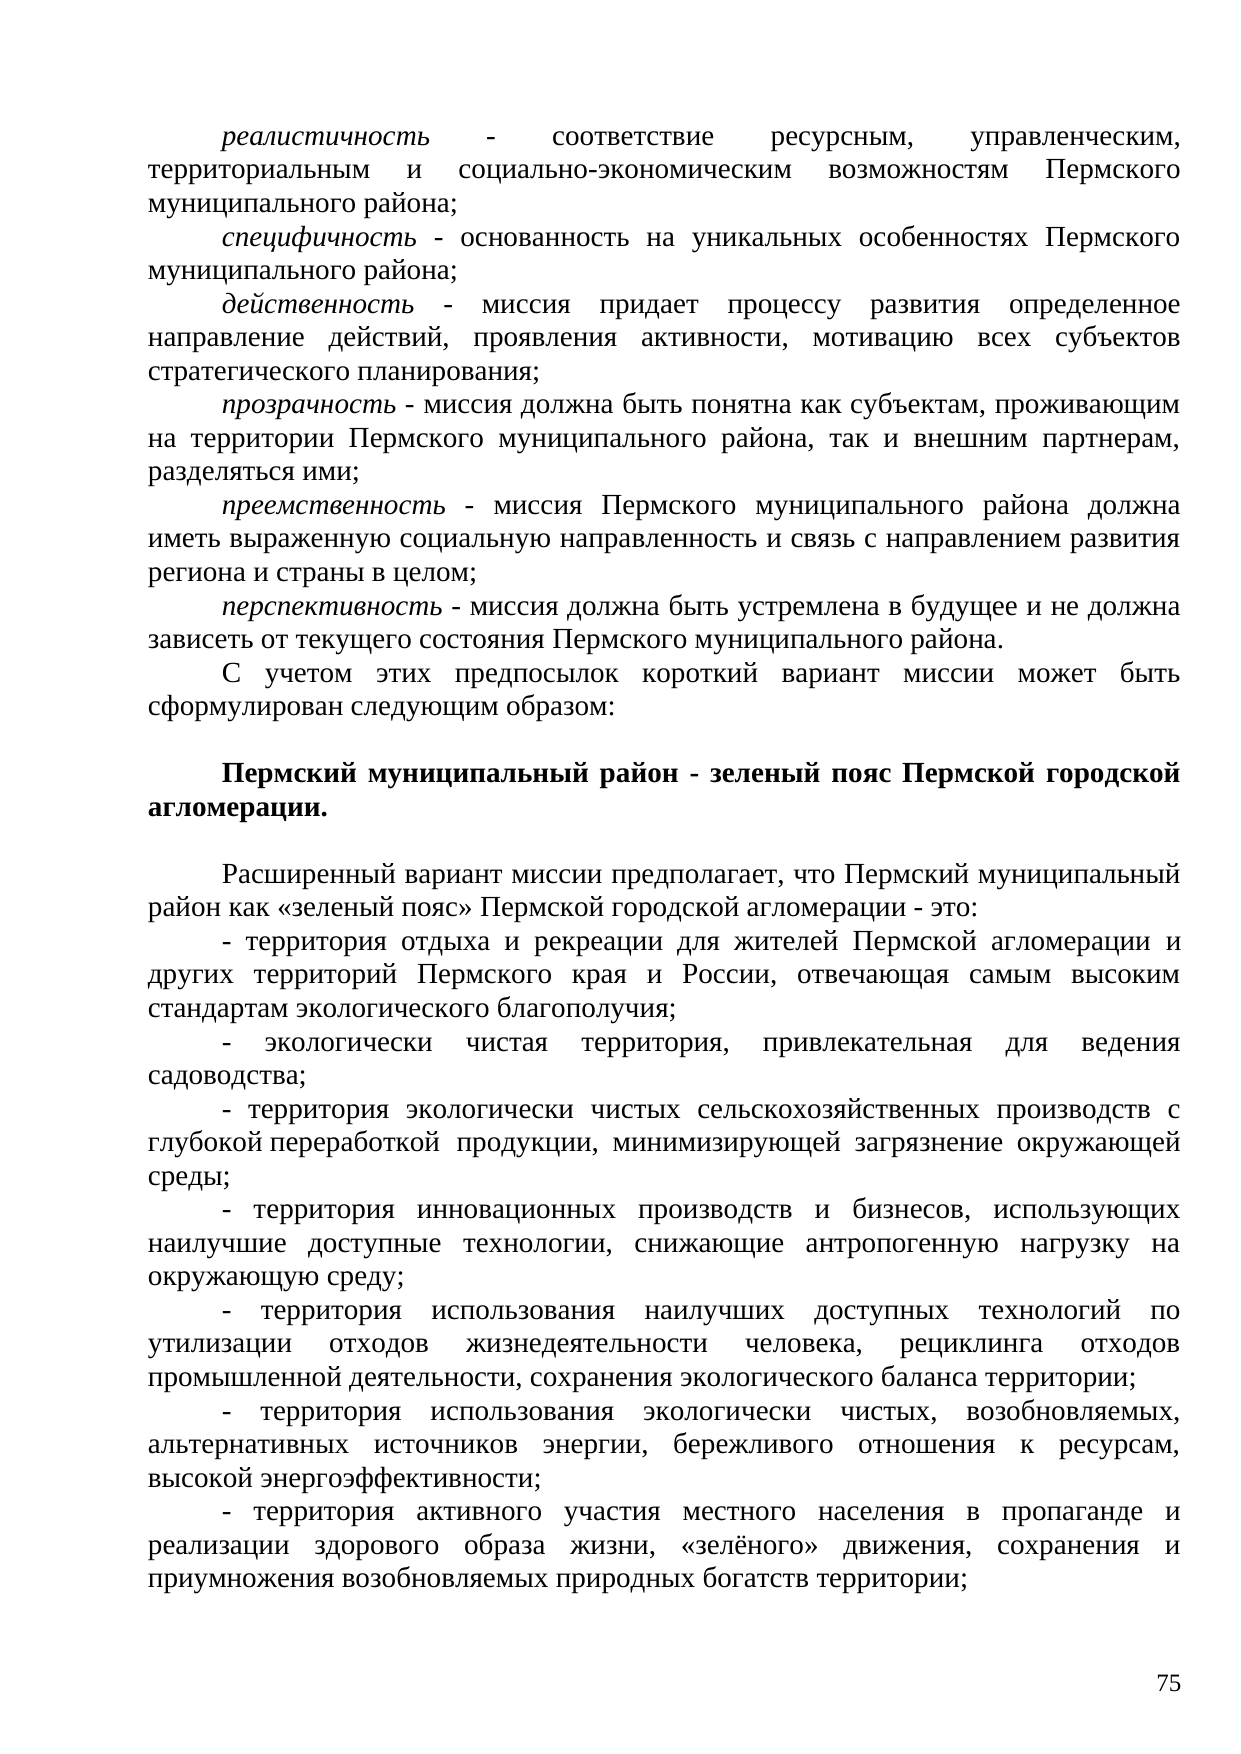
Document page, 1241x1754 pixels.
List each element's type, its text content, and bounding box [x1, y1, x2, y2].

text Пермский муниципальный район - зеленый пояс Пермской городской агломерации. [148, 755, 1181, 822]
text - территория отдыха и рекреации для жителей Пермской агломерации и других территорий Пермского края и России, отвечающая самым высоким стандартам экологического благополучия; [148, 923, 1181, 1024]
text - территория экологически чистых сельскохозяйственных производств с глубокой переработкой продукции, минимизирующей загрязнение окружающей среды; [148, 1091, 1181, 1191]
text реалистичность - соответствие ресурсным, управленческим, территориальным и социально-экономическим возможностям Пермского муниципального района; [148, 118, 1181, 219]
text - экологически чистая территория, привлекательная для ведения садоводства; [148, 1024, 1181, 1091]
text - территория использования наилучших доступных технологий по утилизации отходов жизнедеятельности человека, рециклинга отходов промышленной деятельности, сохранения экологического баланса территории; [148, 1292, 1181, 1393]
text перспективность - миссия должна быть устремлена в будущее и не должна зависеть от текущего состояния Пермского муниципального района. [148, 588, 1181, 655]
text - территория активного участия местного населения в пропаганде и реализации здорового образа жизни, «зелёного» движения, сохранения и приумножения возобновляемых природных богатств территории; [148, 1493, 1181, 1594]
text преемственность - миссия Пермского муниципального района должна иметь выраженную социальную направленность и связь с направлением развития региона и страны в целом; [148, 487, 1181, 588]
text - территория инновационных производств и бизнесов, использующих наилучшие доступные технологии, снижающие антропогенную нагрузку на окружающую среду; [148, 1191, 1181, 1292]
text прозрачность - миссия должна быть понятна как субъектам, проживающим на территории Пермского муниципального района, так и внешним партнерам, разделяться ими; [148, 386, 1181, 487]
text действенность - миссия придает процессу развития определенное направление действий, проявления активности, мотивацию всех субъектов стратегического планирования; [148, 286, 1181, 386]
text С учетом этих предпосылок короткий вариант миссии может быть сформулирован следующим образом: [148, 655, 1181, 722]
text специфичность - основанность на уникальных особенностях Пермского муниципального района; [148, 219, 1181, 286]
text Расширенный вариант миссии предполагает, что Пермский муниципальный район как «зеленый пояс» Пермской городской агломерации - это: [148, 856, 1181, 923]
text - территория использования экологически чистых, возобновляемых, альтернативных источников энергии, бережливого отношения к ресурсам, высокой энергоэффективности; [148, 1393, 1181, 1493]
